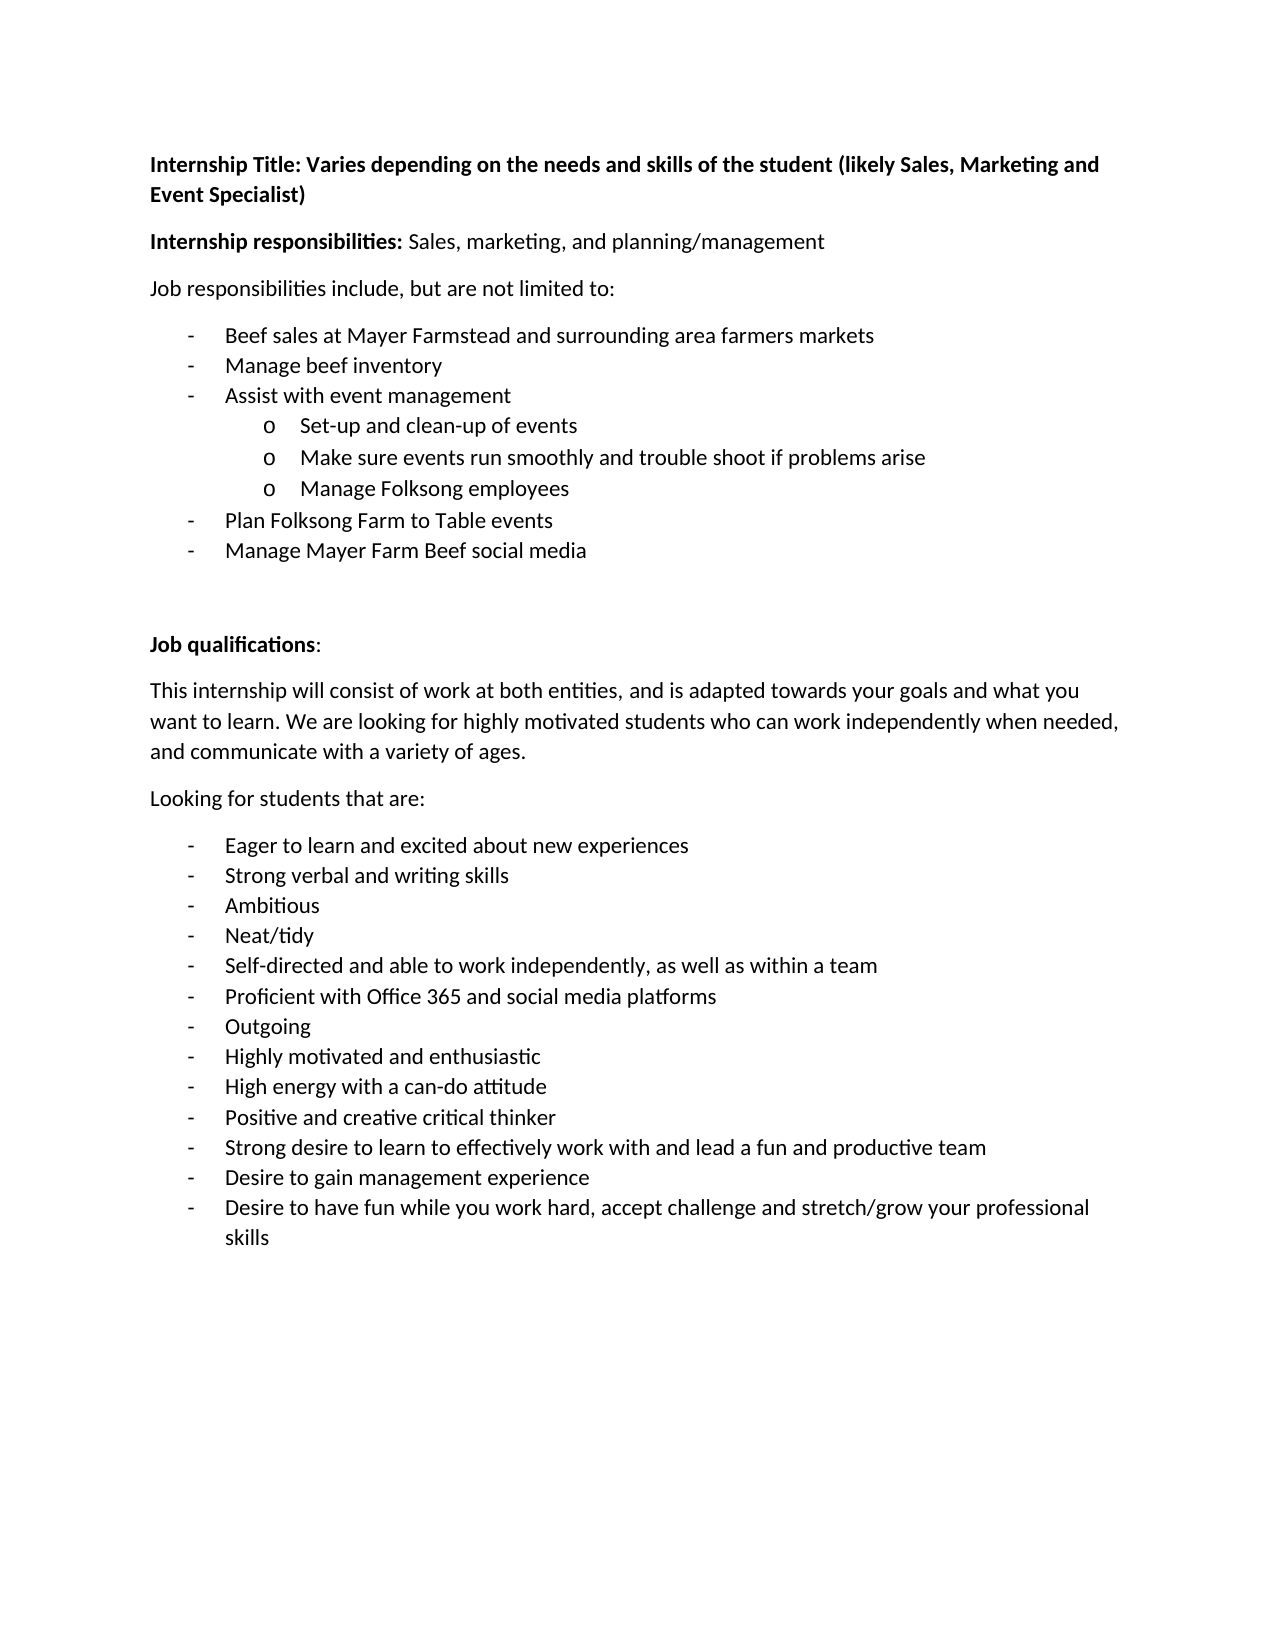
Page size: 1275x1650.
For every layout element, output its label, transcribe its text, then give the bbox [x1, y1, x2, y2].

list Eager to learn and excited about new experiences [187, 831, 1125, 859]
list Desire to gain management experience [187, 1163, 1125, 1191]
text Looking for students that are: [150, 784, 1125, 812]
list High energy with a can-do attitude [187, 1072, 1125, 1101]
list Set-up and clean-up of events [262, 411, 1125, 441]
list Positive and creative critical thinker [187, 1103, 1125, 1131]
list Make sure events run smoothly and trouble shoot if problems arise [262, 443, 1125, 472]
list Self-directed and able to work independently, as well as within a team [187, 952, 1125, 980]
list Beef sales at Mayer Farmstead and surrounding area farmers markets [187, 321, 1125, 349]
list Assist with event management [187, 381, 1125, 409]
list Neat/tidy [187, 921, 1125, 949]
list Manage beef inventory [187, 351, 1125, 379]
list Strong verbal and writing skills [187, 861, 1125, 889]
list Strong desire to learn to effectively work with and lead a fun and productive team [187, 1133, 1125, 1161]
list Desire to have fun while you work hard, accept challenge and stretch/grow your professional skills [187, 1193, 1125, 1252]
text Internship responsibilities: Sales, marketing, and planning/management [150, 227, 1125, 255]
list Plan Folksong Farm to Table events [187, 506, 1125, 534]
text Job qualifications: [150, 630, 1125, 658]
text This internship will consist of work at both entities, and is adapted towards your goals and what you want to learn. We are looking for highly motivated students who can work independently when needed, and communicate with a variety of ages. [150, 677, 1125, 765]
list Proficient with Office 365 and social media platforms [187, 982, 1125, 1010]
list Manage Mayer Farm Beef social media [187, 536, 1125, 564]
list Outgoing [187, 1012, 1125, 1040]
text Internship Title: Varies depending on the needs and skills of the student (likely Sales, Marketing and Event Specialist) [150, 150, 1125, 208]
list Manage Folksong employees [262, 474, 1125, 503]
list Highly motivated and enthusiastic [187, 1042, 1125, 1070]
list Ambitious [187, 891, 1125, 919]
text Job responsibilities include, but are not limited to: [150, 274, 1125, 302]
